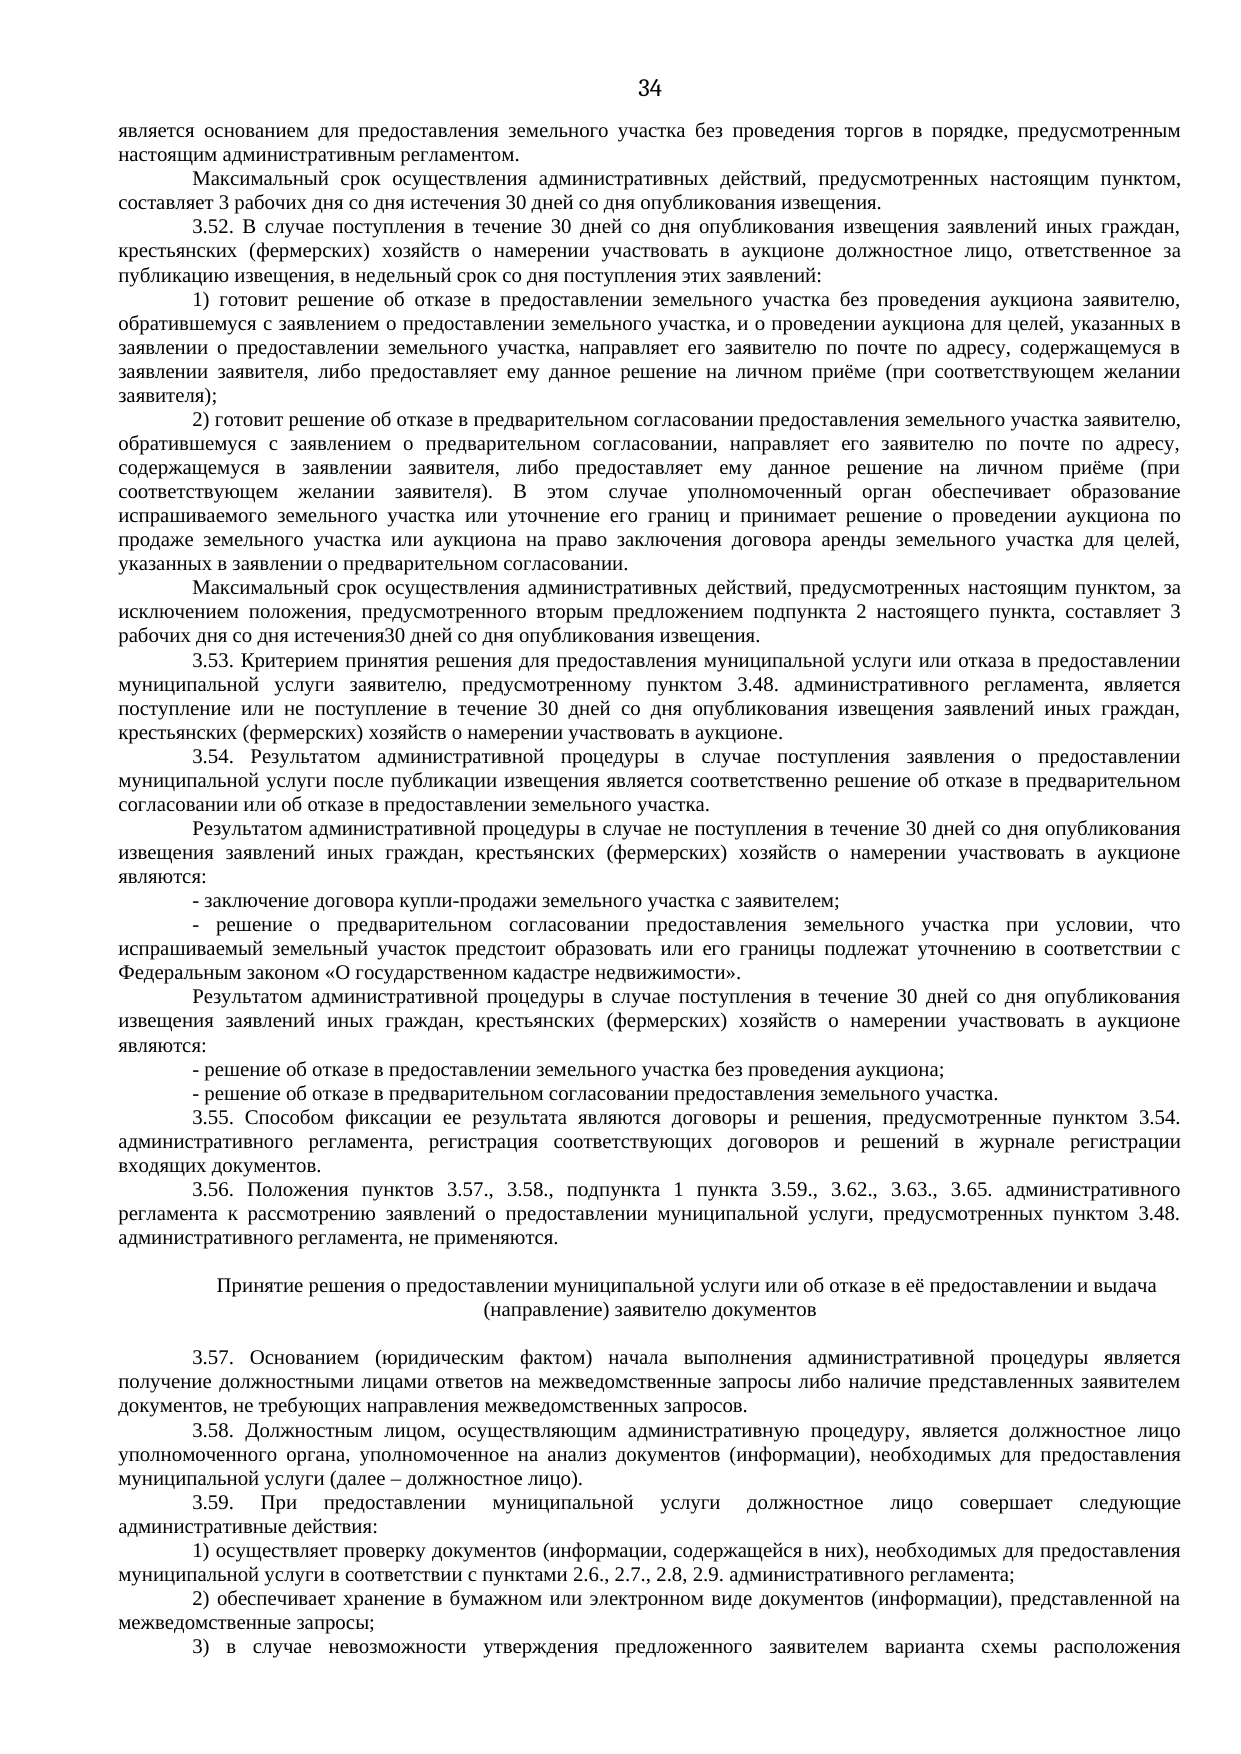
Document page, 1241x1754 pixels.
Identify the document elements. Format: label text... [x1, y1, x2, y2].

text - решение о предварительном согласовании предоставления земельного участка при условии, что испрашиваемый земельный участок предстоит образовать или его границы подлежат уточнению в соответствии с Федеральным законом «О государственном кадастре недвижимости». [118, 912, 1182, 984]
text 3.56. Положения пунктов 3.57., 3.58., подпункта 1 пункта 3.59., 3.62., 3.63., 3.65. административного регламента к рассмотрению заявлений о предоставлении муниципальной услуги, предусмотренных пунктом 3.48. административного регламента, не применяются. [118, 1177, 1182, 1249]
text Принятие решения о предоставлении муниципальной услуги или об отказе в её предоставлении и выдача (направление) заявителю документов [118, 1273, 1182, 1321]
text 3.57. Основанием (юридическим фактом) начала выполнения административной процедуры является получение должностными лицами ответов на межведомственные запросы либо наличие представленных заявителем документов, не требующих направления межведомственных запросов. [118, 1345, 1182, 1417]
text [118, 118, 1182, 166]
text 3.55. Способом фиксации ее результата являются договоры и решения, предусмотренные пунктом 3.54. административного регламента, регистрация соответствующих договоров и решений в журнале регистрации входящих документов. [118, 1105, 1182, 1177]
text 2) обеспечивает хранение в бумажном или электронном виде документов (информации), представленной на межведомственные запросы; [118, 1586, 1182, 1634]
text 1) осуществляет проверку документов (информации, содержащейся в них), необходимых для предоставления муниципальной услуги в соответствии с пунктами 2.6., 2.7., 2.8, 2.9. административного регламента; [118, 1538, 1182, 1586]
text - решение об отказе в предоставлении земельного участка без проведения аукциона; [118, 1057, 1182, 1081]
text 3.59. При предоставлении муниципальной услуги должностное лицо совершает следующие административные действия: [118, 1490, 1182, 1538]
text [118, 1634, 1182, 1658]
text 2) готовит решение об отказе в предварительном согласовании предоставления земельного участка заявителю, обратившемуся с заявлением о предварительном согласовании, направляет его заявителю по почте по адресу, содержащемуся в заявлении заявителя, либо предоставляет ему данное решение на личном приёме (при соответствующем желании заявителя). В этом случае уполномоченный орган обеспечивает образование испрашиваемого земельного участка или уточнение его границ и принимает решение о проведении аукциона по продаже земельного участка или аукциона на право заключения договора аренды земельного участка для целей, указанных в заявлении о предварительном согласовании. [118, 407, 1182, 575]
text 3.53. Критерием принятия решения для предоставления муниципальной услуги или отказа в предоставлении муниципальной услуги заявителю, предусмотренному пунктом 3.48. административного регламента, является поступление или не поступление в течение 30 дней со дня опубликования извещения заявлений иных граждан, крестьянских (фермерских) хозяйств о намерении участвовать в аукционе. [118, 647, 1182, 744]
text Результатом административной процедуры в случае не поступления в течение 30 дней со дня опубликования извещения заявлений иных граждан, крестьянских (фермерских) хозяйств о намерении участвовать в аукционе являются: [118, 816, 1182, 888]
text 1) готовит решение об отказе в предоставлении земельного участка без проведения аукциона заявителю, обратившемуся с заявлением о предоставлении земельного участка, и о проведении аукциона для целей, указанных в заявлении о предоставлении земельного участка, направляет его заявителю по почте по адресу, содержащемуся в заявлении заявителя, либо предоставляет ему данное решение на личном приёме (при соответствующем желании заявителя); [118, 287, 1182, 407]
text - решение об отказе в предварительном согласовании предоставления земельного участка. [118, 1081, 1182, 1105]
text 3.52. В случае поступления в течение 30 дней со дня опубликования извещения заявлений иных граждан, крестьянских (фермерских) хозяйств о намерении участвовать в аукционе должностное лицо, ответственное за публикацию извещения, в недельный срок со дня поступления этих заявлений: [118, 214, 1182, 287]
text Результатом административной процедуры в случае поступления в течение 30 дней со дня опубликования извещения заявлений иных граждан, крестьянских (фермерских) хозяйств о намерении участвовать в аукционе являются: [118, 984, 1182, 1057]
text 3.58. Должностным лицом, осуществляющим административную процедуру, является должностное лицо уполномоченного органа, уполномоченное на анализ документов (информации), необходимых для предоставления муниципальной услуги (далее – должностное лицо). [118, 1417, 1182, 1490]
text 3.54. Результатом административной процедуры в случае поступления заявления о предоставлении муниципальной услуги после публикации извещения является соответственно решение об отказе в предварительном согласовании или об отказе в предоставлении земельного участка. [118, 744, 1182, 816]
text Максимальный срок осуществления административных действий, предусмотренных настоящим пунктом, за исключением положения, предусмотренного вторым предложением подпункта 2 настоящего пункта, составляет 3 рабочих дня со дня истечения30 дней со дня опубликования извещения. [118, 575, 1182, 647]
text - заключение договора купли-продажи земельного участка с заявителем; [118, 888, 1182, 912]
text Максимальный срок осуществления административных действий, предусмотренных настоящим пунктом, составляет 3 рабочих дня со дня истечения 30 дней со дня опубликования извещения. [118, 166, 1182, 214]
